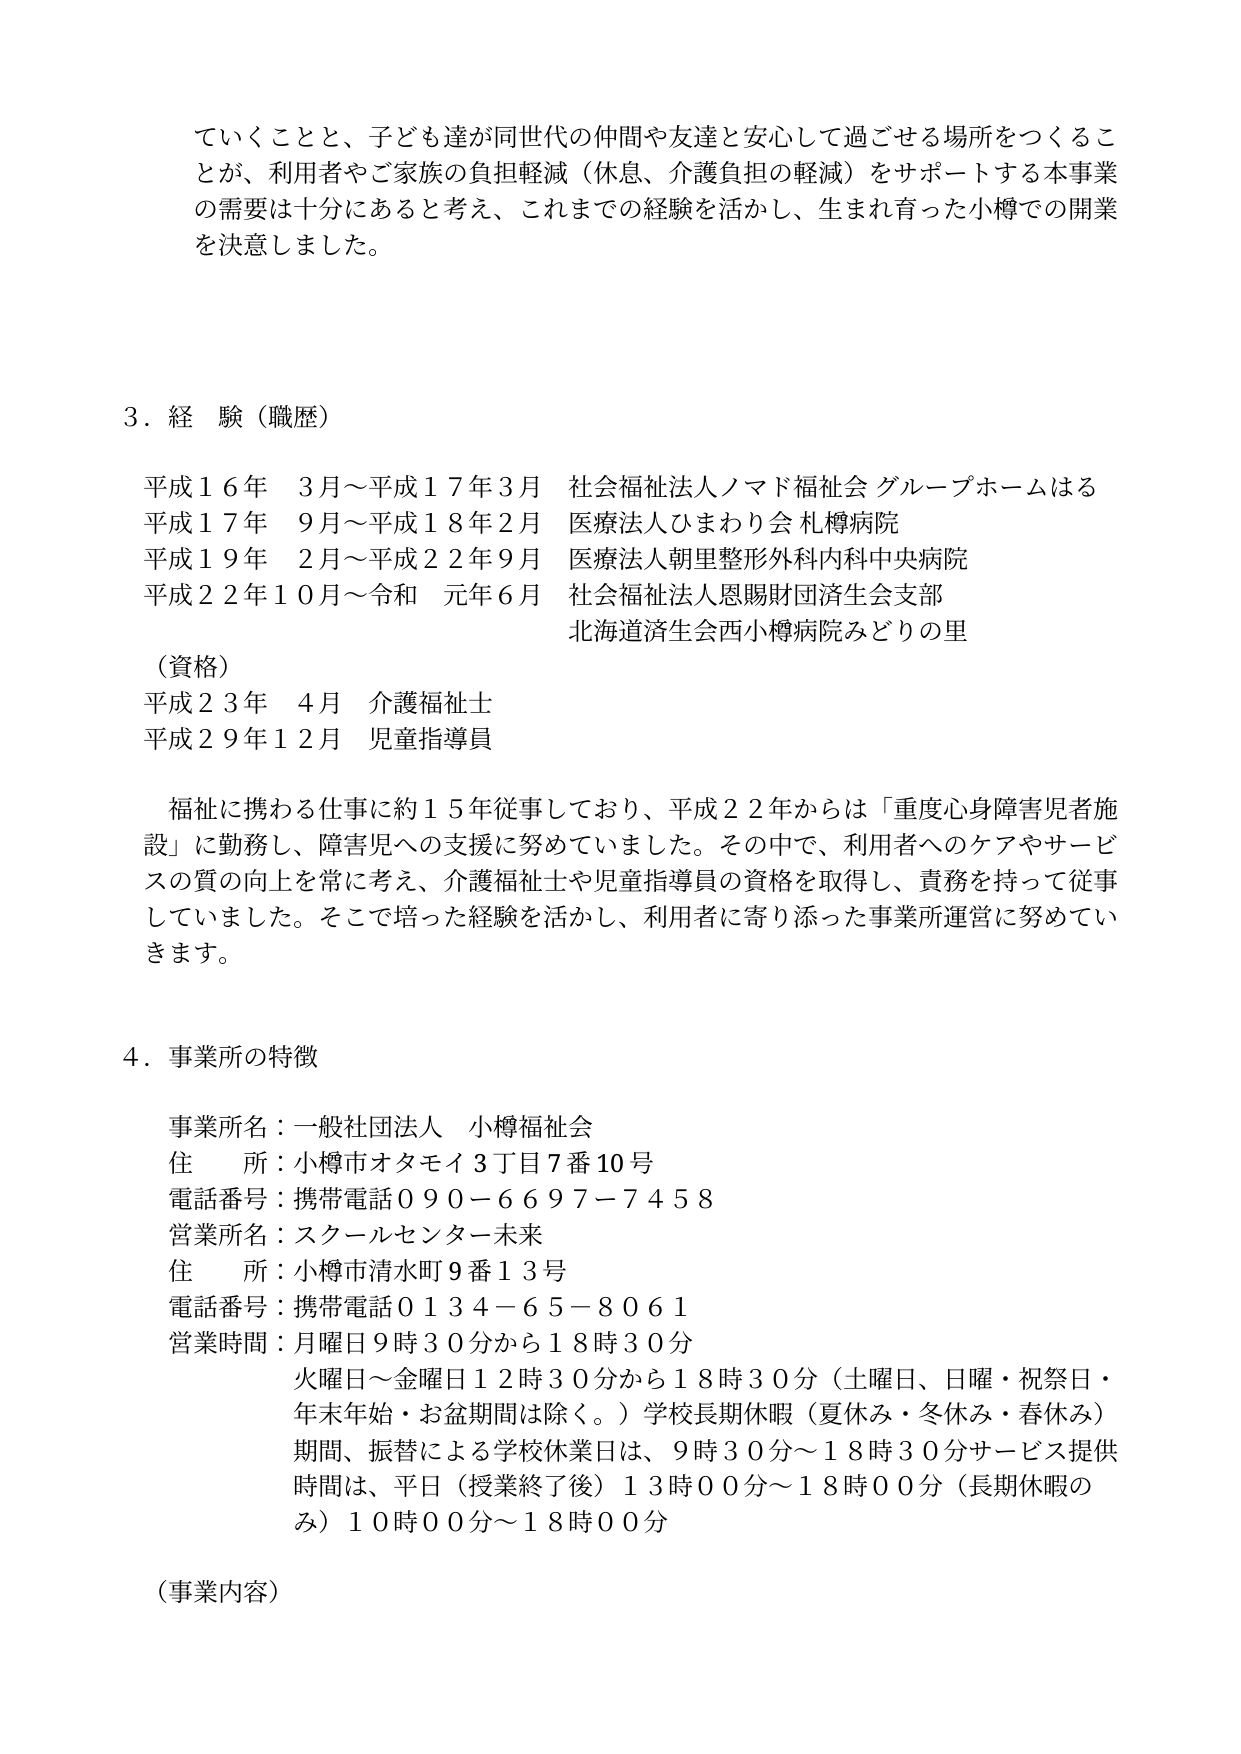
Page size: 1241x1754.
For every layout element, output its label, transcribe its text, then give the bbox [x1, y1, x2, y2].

text 福祉に携わる仕事に約１５年従事しており、平成２２年からは「重度心身障害児者施設」に勤務し、障害児への支援に努めていました。その中で、利用者へのケアやサービスの質の向上を常に考え、介護福祉士や児童指導員の資格を取得し、責務を持って従事していました。そこで培った経験を活かし、利用者に寄り添った事業所運営に努めていきます。 [143, 790, 1122, 969]
text 平成１９年 ２月～平成２２年９月 医療法人朝里整形外科内科中央病院 [143, 540, 1122, 576]
text 平成２３年 ４月 介護福祉士 [118, 684, 1122, 720]
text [193, 118, 1122, 262]
text 平成２２年１０月～令和 元年６月 社会福祉法人恩賜財団済生会支部 [143, 576, 1122, 612]
text 火曜日～金曜日１２時３０分から１８時３０分（土曜日、日曜・祝祭日・ 年末年始・お盆期間は除く。）学校長期休暇（夏休み・冬休み・春休み） 期間、振替による学校休業日は、９時３０分～１８時３０分サービス提供 時間は、平日（授業終了後）１３時００分～１８時００分（長期休暇の み）１０時００分～１８時００分 [118, 1359, 1122, 1539]
text 北海道済生会西小樽病院みどりの里 [143, 612, 1122, 648]
text 営業時間：月曜日９時３０分から１８時３０分 [118, 1323, 1122, 1359]
text 電話番号：携帯電話０１３４－６５－８０６１ [118, 1287, 1122, 1323]
text 平成１６年 ３月～平成１７年３月 社会福祉法人ノマド福祉会 グループホームはる [143, 468, 1122, 504]
text 平成１７年 ９月～平成１８年２月 医療法人ひまわり会 札樽病院 [143, 504, 1122, 540]
text ３．経 験（職歴） [118, 398, 1122, 434]
text 住 所：小樽市オタモイ3丁目7番10号 [118, 1143, 1122, 1179]
text （事業内容） [118, 1573, 1122, 1609]
text 平成２９年１２月 児童指導員 [118, 720, 1122, 756]
text 事業所名：一般社団法人 小樽福祉会 [118, 1107, 1122, 1143]
text 住 所：小樽市清水町9番１３号 [118, 1251, 1122, 1287]
text 営業所名：スクールセンター未来 [118, 1215, 1122, 1251]
text （資格） [143, 648, 1122, 684]
text ４．事業所の特徴 [118, 1037, 1122, 1073]
text 電話番号：携帯電話０９０ー６６９７ー７４５８ [118, 1179, 1122, 1215]
